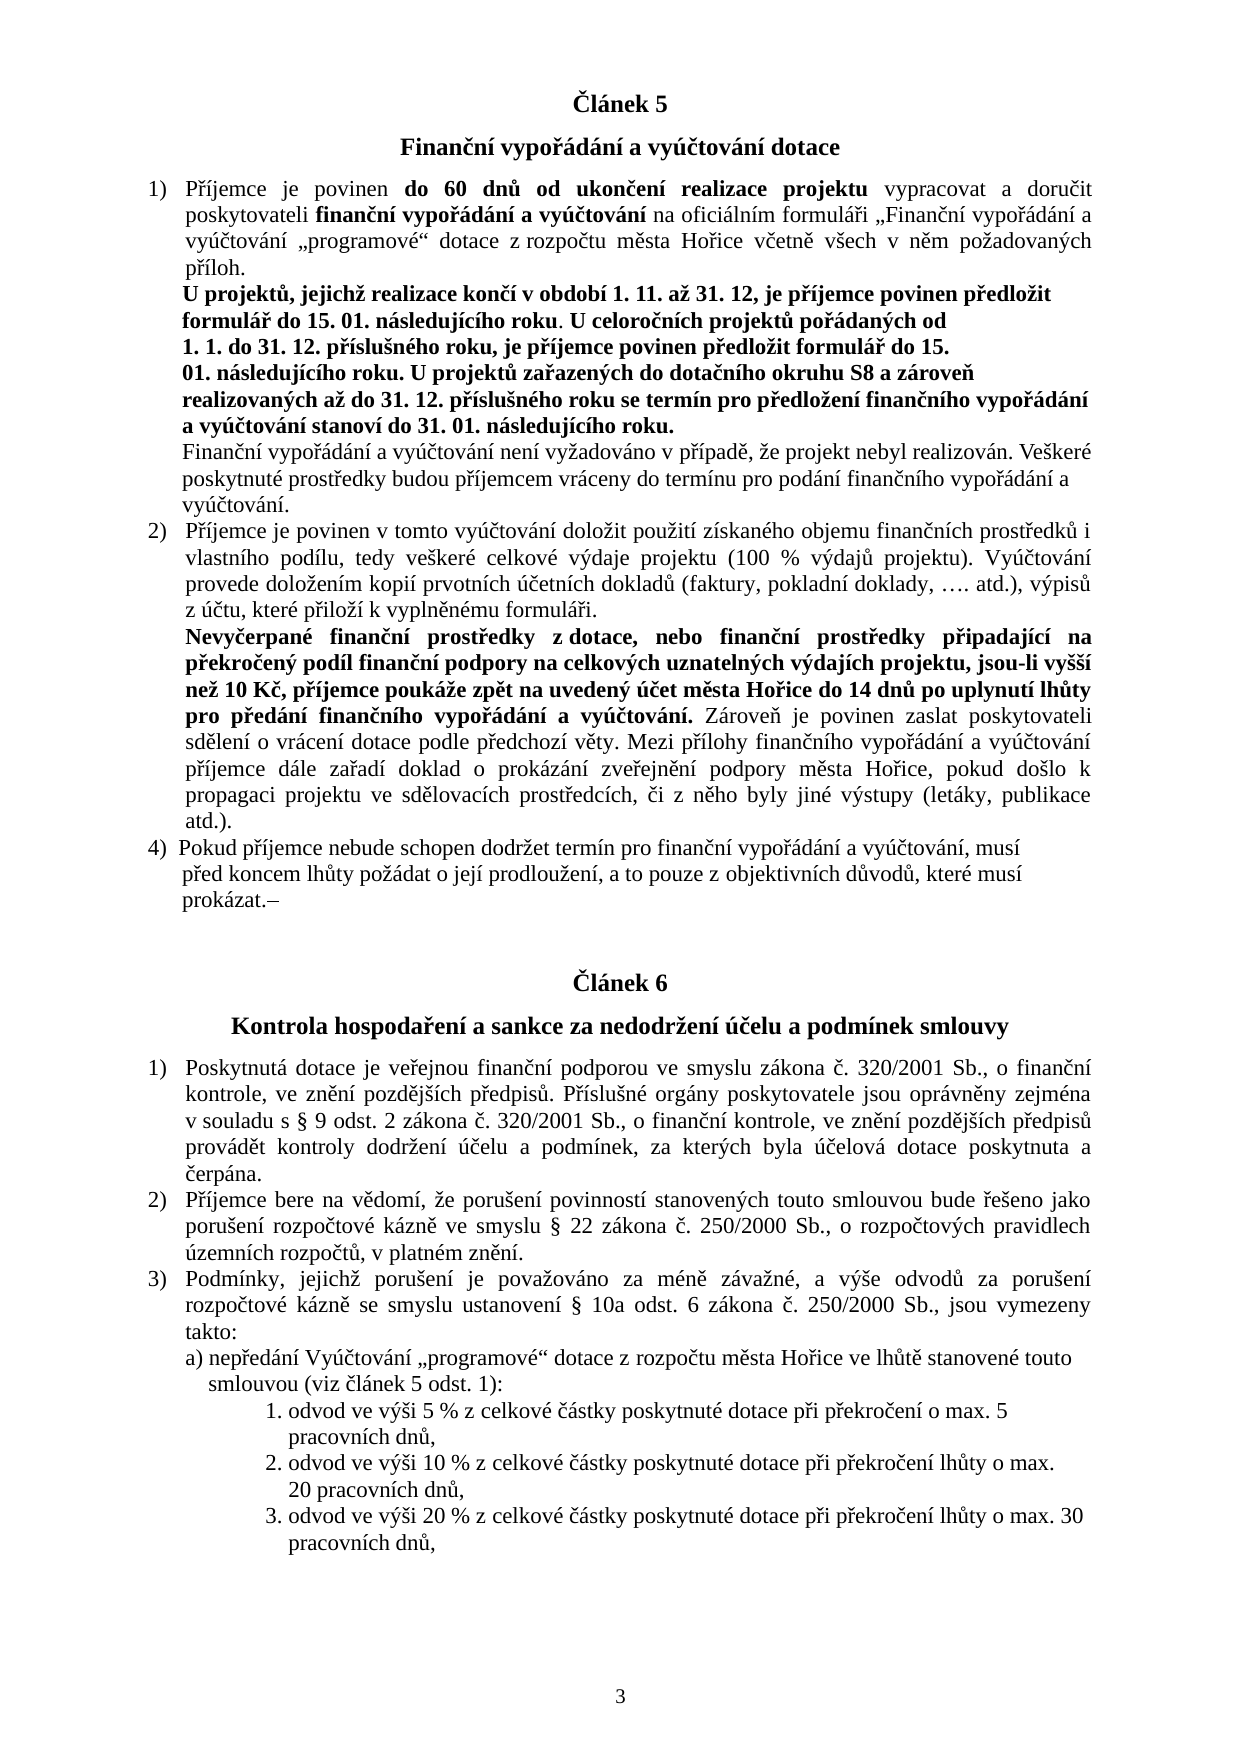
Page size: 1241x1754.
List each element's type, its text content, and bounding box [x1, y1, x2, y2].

list Příjemce je povinen v tomto vyúčtování doložit použití získaného objemu finančních prostředků i vlastního podílu, tedy veškeré celkové výdaje projektu (100 % výdajů projektu). Vyúčtování provede doložením kopií prvotních účetních dokladů (faktury, pokladní doklady, …. atd.), výpisů z účtu, které přiloží k vyplněnému formuláři. [148, 517, 1092, 623]
list prokázat. [148, 886, 1092, 913]
list Příjemce bere na vědomí, že porušení povinností stanovených touto smlouvou bude řešeno jako porušení rozpočtové kázně ve smyslu § 22 zákona č. 250/2000 Sb., o rozpočtových pravidlech územních rozpočtů, v platném znění. [148, 1186, 1092, 1265]
text U projektů, jejichž realizace končí v období 1. 11. až 31. 12, je příjemce povinen předložit [148, 280, 1092, 307]
text Finanční vypořádání a vyúčtování není vyžadováno v případě, že projekt nebyl realizován. Veškeré [148, 438, 1092, 465]
list před koncem lhůty požádat o její prodloužení, a to pouze z objektivních důvodů, které musí [148, 860, 1092, 886]
list a) nepředání Vyúčtování „programové“ dotace z rozpočtu města Hořice ve lhůtě stanovené touto [185, 1344, 1092, 1370]
list 1. odvod ve výši 5 % z celkové částky poskytnuté dotace při překročení o max. 5 [185, 1397, 1092, 1423]
list pracovních dnů, [185, 1423, 1092, 1449]
list Příjemce je povinen do 60 dnů od ukončení realizace projektu vypracovat a doručit poskytovateli finanční vypořádání a vyúčtování na oficiálním formuláři „Finanční vypořádání a vyúčtování „programové“ dotace z rozpočtu města Hořice včetně všech v něm požadovaných příloh. [148, 175, 1092, 280]
text 01. následujícího roku. U projektů zařazených do dotačního okruhu S8 a zároveň [148, 359, 1092, 386]
text realizovaných až do 31. 12. příslušného roku se termín pro předložení finančního vypořádání [148, 386, 1092, 412]
list smlouvou (viz článek 5 odst. 1): [185, 1370, 1092, 1397]
text poskytnuté prostředky budou příjemcem vráceny do termínu pro podání finančního vypořádání a [148, 465, 1092, 491]
text a vyúčtování stanoví do 31. 01. následujícího roku. [148, 412, 1092, 438]
list Podmínky, jejichž porušení je považováno za méně závažné, a výše odvodů za porušení rozpočtové kázně se smyslu ustanovení § 10a odst. 6 zákona č. 250/2000 Sb., jsou vymezeny takto: [148, 1265, 1092, 1344]
list Nevyčerpané finanční prostředky z dotace, nebo finanční prostředky připadající na překročený podíl finanční podpory na celkových uznatelných výdajích projektu, jsou-li vyšší než 10 Kč, příjemce poukáže zpět na uvedený účet města Hořice do 14 dnů po uplynutí lhůty pro předání finančního vypořádání a vyúčtování. Zároveň je povinen zaslat poskytovateli sdělení o vrácení dotace podle předchozí věty. Mezi přílohy finančního vypořádání a vyúčtování příjemce dále zařadí doklad o prokázání zveřejnění podpory města Hořice, pokud došlo k propagaci projektu ve sdělovacích prostředcích, či z něho byly jiné výstupy (letáky, publikace atd.). [185, 623, 1092, 834]
list Poskytnutá dotace je veřejnou finanční podporou ve smyslu zákona č. 320/2001 Sb., o finanční kontrole, ve znění pozdějších předpisů. Příslušné orgány poskytovatele jsou oprávněny zejména v souladu s § 9 odst. 2 zákona č. 320/2001 Sb., o finanční kontrole, ve znění pozdějších předpisů provádět kontroly dodržení účelu a podmínek, za kterých byla účelová dotace poskytnuta a čerpána. [148, 1054, 1092, 1186]
text 1. 1. do 31. 12. příslušného roku, je příjemce povinen předložit formulář do 15. [148, 333, 1092, 359]
list 4) Pokud příjemce nebude schopen dodržet termín pro finanční vypořádání a vyúčtování, musí [148, 834, 1092, 860]
text Článek 6 [148, 968, 1092, 997]
list 20 pracovních dnů, [185, 1476, 1092, 1502]
list 2. odvod ve výši 10 % z celkové částky poskytnuté dotace při překročení lhůty o max. [185, 1449, 1092, 1476]
text Kontrola hospodaření a sankce za nedodržení účelu a podmínek smlouvy [148, 1011, 1092, 1040]
text vyúčtování. [148, 491, 1092, 517]
text formulář do 15. 01. následujícího roku. U celoročních projektů pořádaných od [148, 307, 1092, 333]
list 3. odvod ve výši 20 % z celkové částky poskytnuté dotace při překročení lhůty o max. 30 [185, 1502, 1092, 1528]
list pracovních dnů, [185, 1528, 1092, 1555]
text Článek 5 [148, 89, 1092, 117]
text Finanční vypořádání a vyúčtování dotace [148, 132, 1092, 161]
